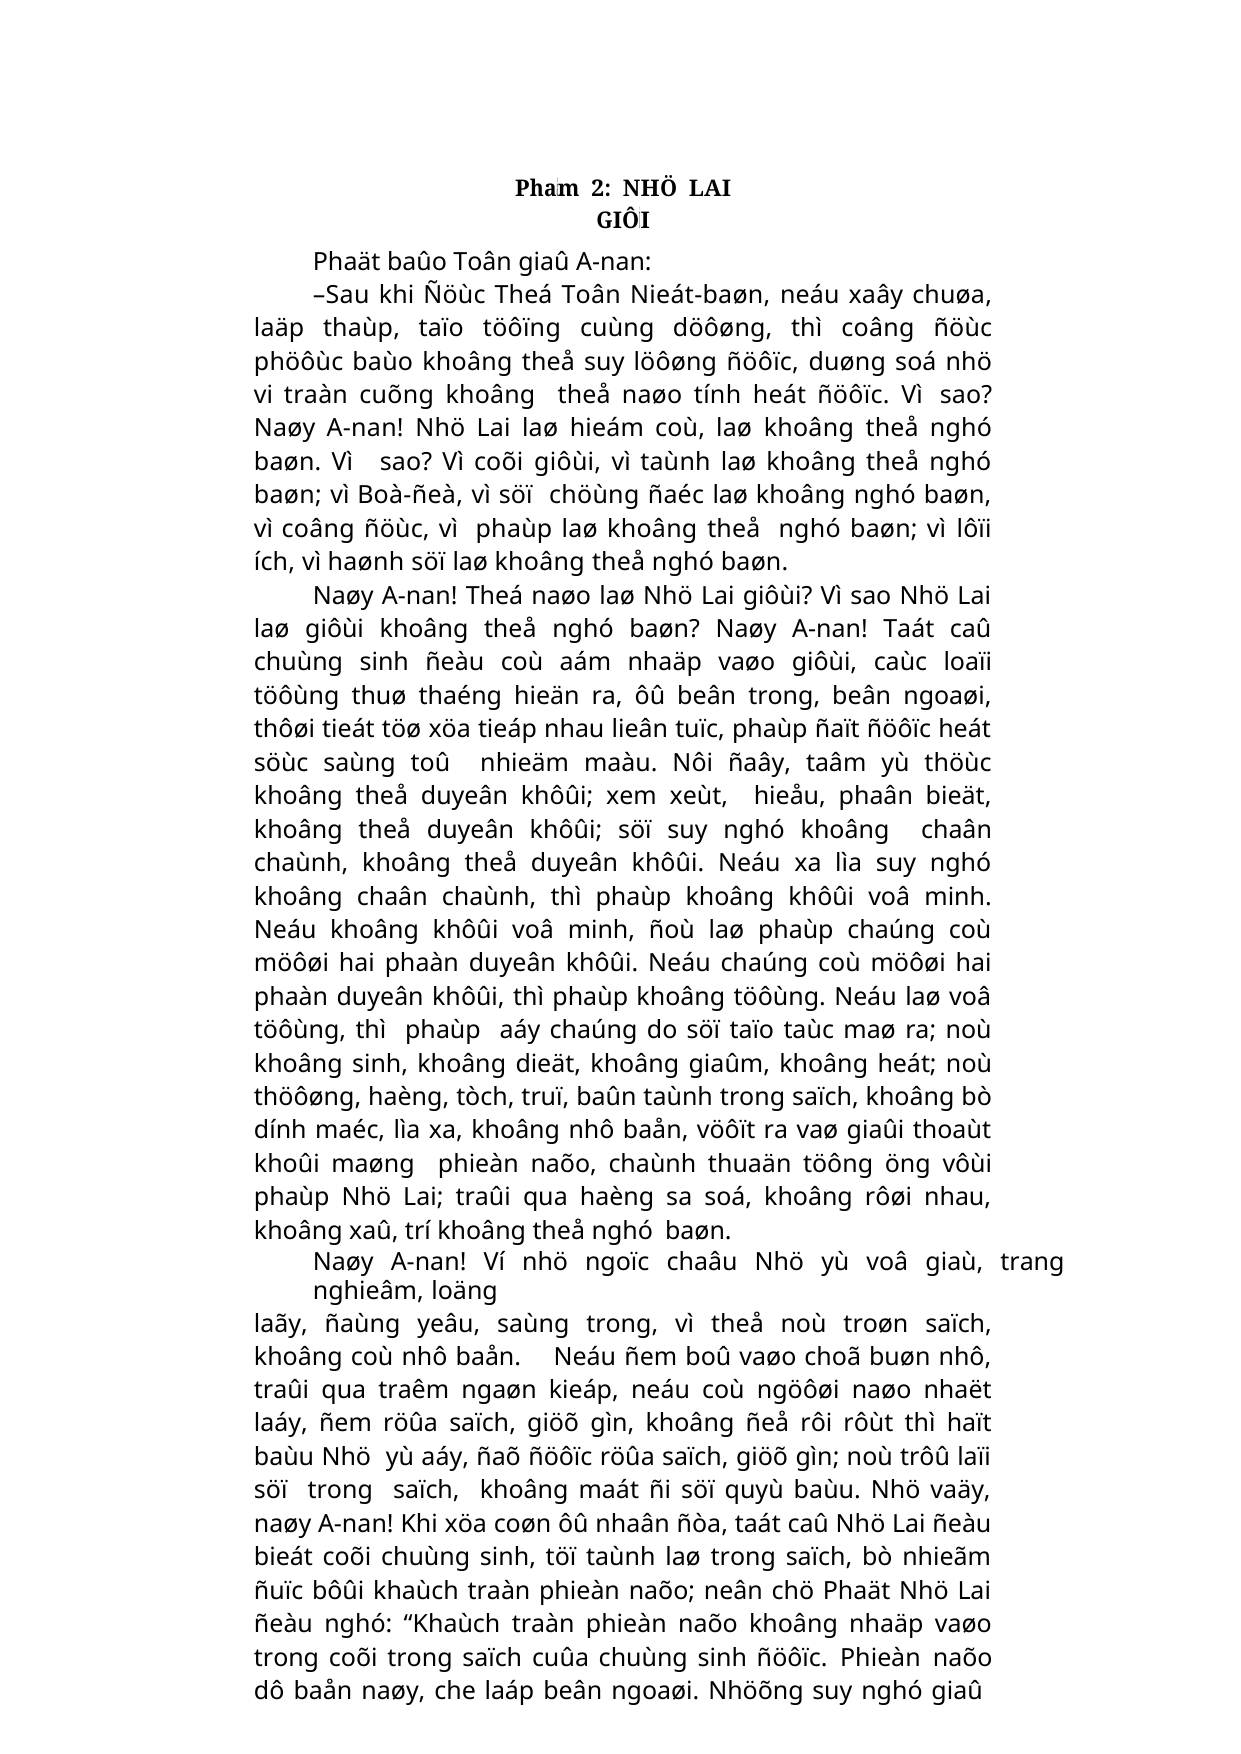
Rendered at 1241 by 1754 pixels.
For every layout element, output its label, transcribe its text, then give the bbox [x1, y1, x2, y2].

text Phaät baûo Toân giaû A-nan: [313, 245, 1065, 277]
text laãy, ñaùng yeâu, saùng trong, vì theå noù troøn saïch, khoâng coù nhô baån. Neáu ñem boû vaøo choã buøn nhô, traûi qua traêm ngaøn kieáp, neáu coù ngöôøi naøo nhaët laáy, ñem röûa saïch, giöõ gìn, khoâng ñeå rôi rôùt thì haït baùu Nhö yù aáy, ñaõ ñöôïc röûa saïch, giöõ gìn; noù trôû laïi söï trong saïch, khoâng maát ñi söï quyù baùu. Nhö vaäy, naøy A-nan! Khi xöa coøn ôû nhaân ñòa, taát caû Nhö Lai ñeàu bieát coõi chuùng sinh, töï taùnh laø trong saïch, bò nhieãm ñuïc bôûi khaùch traàn phieàn naõo; neân chö Phaät Nhö Lai ñeàu nghó: “Khaùch traàn phieàn naõo khoâng nhaäp vaøo trong coõi trong saïch cuûa chuùng sinh ñöôïc. Phieàn naõo dô baån naøy, che laáp beân ngoaøi. Nhöõng suy nghó giaû [254, 1306, 992, 1707]
text Phaåm 2: NHÖ LAI GIÔÙI [482, 172, 763, 235]
text –Sau khi Ñöùc Theá Toân Nieát-baøn, neáu xaây chuøa, laäp thaùp, taïo töôïng cuùng döôøng, thì coâng ñöùc phöôùc baùo khoâng theå suy löôøng ñöôïc, duøng soá nhö vi traàn cuõng khoâng theå naøo tính heát ñöôïc. Vì sao? Naøy A-nan! Nhö Lai laø hieám coù, laø khoâng theå nghó baøn. Vì sao? Vì coõi giôùi, vì taùnh laø khoâng theå nghó baøn; vì Boà-ñeà, vì söï chöùng ñaéc laø khoâng nghó baøn, vì coâng ñöùc, vì phaùp laø khoâng theå nghó baøn; vì lôïi ích, vì haønh söï laø khoâng theå nghó baøn. [254, 277, 992, 578]
text Naøy A-nan! Theá naøo laø Nhö Lai giôùi? Vì sao Nhö Lai laø giôùi khoâng theå nghó baøn? Naøy A-nan! Taát caû chuùng sinh ñeàu coù aám nhaäp vaøo giôùi, caùc loaïi töôùng thuø thaéng hieän ra, ôû beân trong, beân ngoaøi, thôøi tieát töø xöa tieáp nhau lieân tuïc, phaùp ñaït ñöôïc heát söùc saùng toû nhieäm maàu. Nôi ñaây, taâm yù thöùc khoâng theå duyeân khôûi; xem xeùt, hieåu, phaân bieät, khoâng theå duyeân khôûi; söï suy nghó khoâng chaân chaùnh, khoâng theå duyeân khôûi. Neáu xa lìa suy nghó khoâng chaân chaùnh, thì phaùp khoâng khôûi voâ minh. Neáu khoâng khôûi voâ minh, ñoù laø phaùp chaúng coù möôøi hai phaàn duyeân khôûi. Neáu chaúng coù möôøi hai phaàn duyeân khôûi, thì phaùp khoâng töôùng. Neáu laø voâ töôùng, thì phaùp aáy chaúng do söï taïo taùc maø ra; noù khoâng sinh, khoâng dieät, khoâng giaûm, khoâng heát; noù thöôøng, haèng, tòch, truï, baûn taùnh trong saïch, khoâng bò dính maéc, lìa xa, khoâng nhô baån, vöôït ra vaø giaûi thoaùt khoûi maøng phieàn naõo, chaùnh thuaän töông öng vôùi phaùp Nhö Lai; traûi qua haèng sa soá, khoâng rôøi nhau, khoâng xaû, trí khoâng theå nghó baøn. [254, 578, 992, 1247]
text Naøy A-nan! Ví nhö ngoïc chaâu Nhö yù voâ giaù, trang nghieâm, loäng [313, 1247, 1065, 1306]
